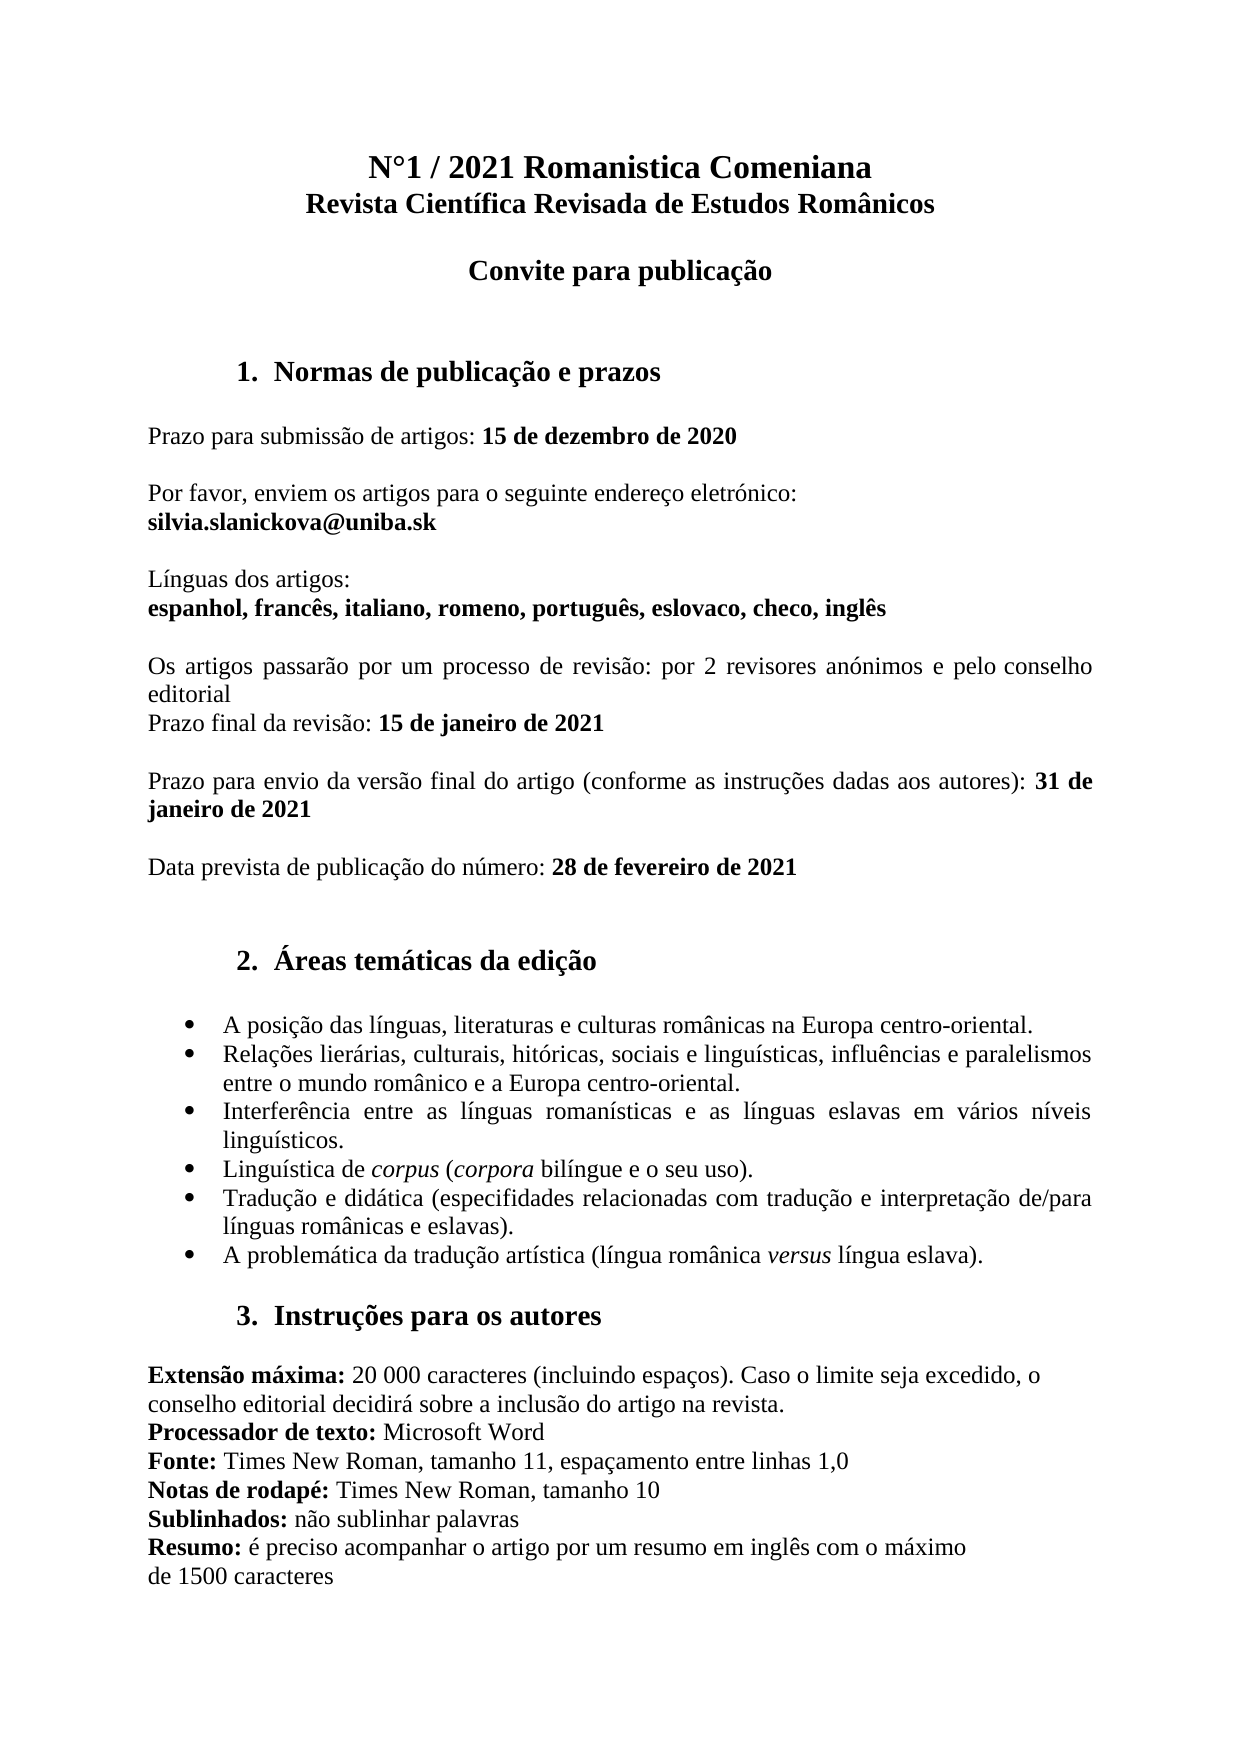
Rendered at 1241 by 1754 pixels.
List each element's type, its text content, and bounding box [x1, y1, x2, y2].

text Processador de texto: Microsoft Word [148, 1417, 1093, 1446]
text Por favor, enviem os artigos para o seguinte endereço eletrónico: [148, 478, 1093, 507]
text Revista Científica Revisada de Estudos Românicos [148, 186, 1093, 219]
text Fonte: Times New Roman, tamanho 11, espaçamento entre linhas 1,0 [148, 1446, 1093, 1475]
text Os artigos passarão por um processo de revisão: por 2 revisores anónimos e pelo conselho editorial [148, 651, 1093, 708]
list A problemática da tradução artística (língua românica versus língua eslava). [185, 1240, 1093, 1269]
list Tradução e didática (especifidades relacionadas com tradução e interpretação de/para línguas românicas e eslavas). [185, 1183, 1093, 1240]
text Sublinhados: não sublinhar palavras [148, 1504, 1093, 1532]
text Línguas dos artigos: [148, 564, 1093, 593]
text Resumo: é preciso acompanhar o artigo por um resumo em inglês com o máximo [148, 1532, 1093, 1561]
text silvia.slanickova@uniba.sk [148, 507, 1093, 536]
list A posição das línguas, literaturas e culturas românicas na Europa centro-oriental. [185, 1010, 1093, 1039]
text Extensão máxima: 20 000 caracteres (incluindo espaços). Caso o limite seja excedido, o conselho editorial decidirá sobre a inclusão do artigo na revista. [148, 1360, 1093, 1417]
list Interferência entre as línguas romanísticas e as línguas eslavas em vários níveis linguísticos. [185, 1096, 1093, 1154]
list Relações lierárias, culturais, hitóricas, sociais e linguísticas, influências e paralelismos entre o mundo românico e a Europa centro-oriental. [185, 1039, 1093, 1096]
list Áreas temáticas da edição [236, 943, 1093, 977]
text Convite para publicação [148, 253, 1093, 287]
text espanhol, francês, italiano, romeno, português, eslovaco, checo, inglês [148, 593, 1093, 622]
list Normas de publicação e prazos [236, 354, 1093, 387]
text Data prevista de publicação do número: 28 de fevereiro de 2021 [148, 852, 1093, 881]
text de 1500 caracteres [148, 1561, 1093, 1590]
text N°1 / 2021 Romanistica Comeniana [148, 148, 1093, 186]
list Linguística de corpus (corpora bilíngue e o seu uso). [185, 1154, 1093, 1183]
text Prazo final da revisão: 15 de janeiro de 2021 [148, 708, 1093, 737]
text Prazo para submissão de artigos: 15 de dezembro de 2020 [148, 421, 1093, 449]
text Notas de rodapé: Times New Roman, tamanho 10 [148, 1475, 1093, 1504]
list Instruções para os autores [236, 1298, 1093, 1331]
text Prazo para envio da versão final do artigo (conforme as instruções dadas aos autores): 31 de janeiro de 2021 [148, 766, 1093, 823]
